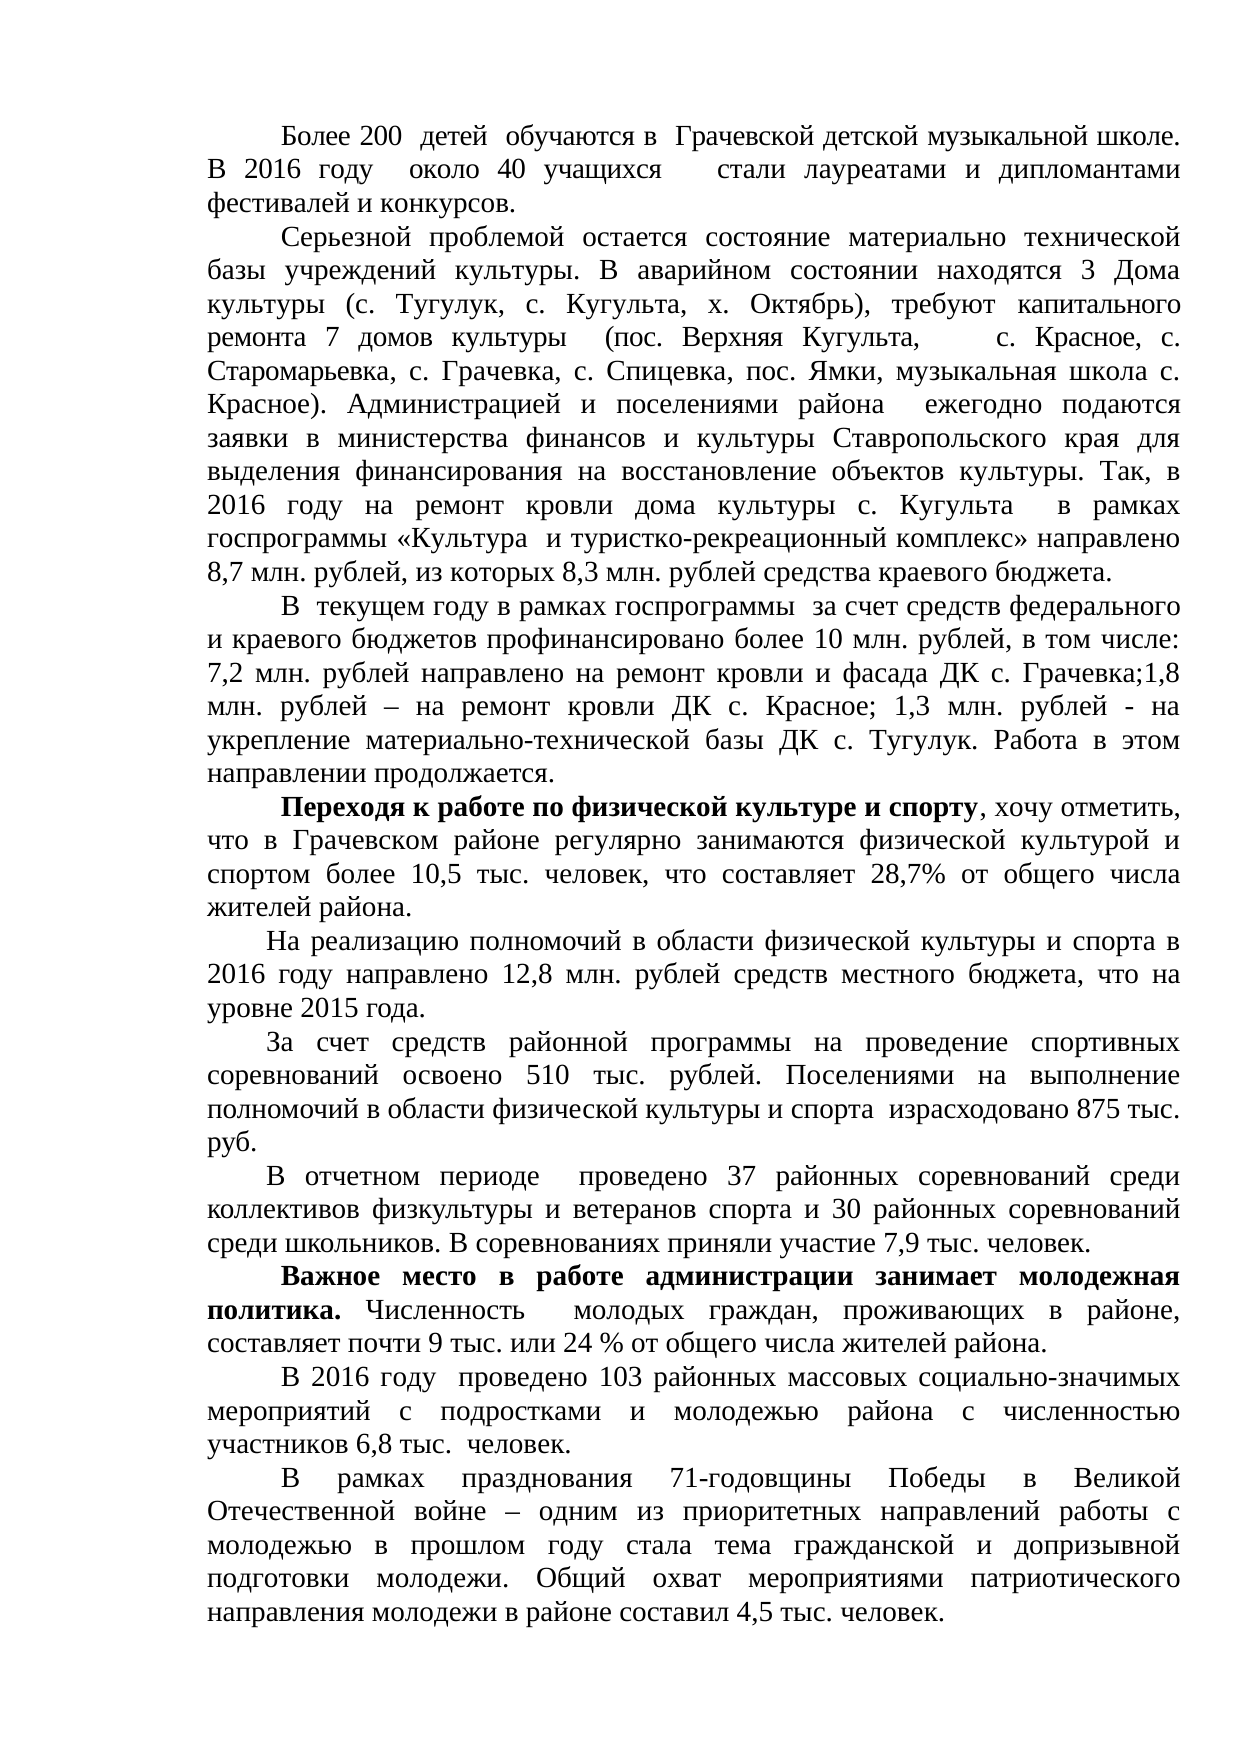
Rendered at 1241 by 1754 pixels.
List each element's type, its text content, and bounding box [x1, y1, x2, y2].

text Переходя к работе по физической культуре и спорту, хочу отметить, что в Грачевском районе регулярно занимаются физической культурой и спортом более 10,5 тыс. человек, что составляет 28,7% от общего числа жителей района. [207, 789, 1181, 923]
text В рамках празднования 71-годовщины Победы в Великой Отечественной войне – одним из приоритетных направлений работы с молодежью в прошлом году стала тема гражданской и допризывной подготовки молодежи. Общий охват мероприятиями патриотического направления молодежи в районе составил 4,5 тыс. человек. [207, 1460, 1181, 1627]
text Серьезной проблемой остается состояние материально технической базы учреждений культуры. В аварийном состоянии находятся 3 Дома культуры (с. Тугулук, с. Кугульта, х. Октябрь), требуют капитального ремонта 7 домов культуры (пос. Верхняя Кугульта, с. Красное, с. Старомарьевка, с. Грачевка, с. Спицевка, пос. Ямки, музыкальная школа с. Красное). Администрацией и поселениями района ежегодно подаются заявки в министерства финансов и культуры Ставропольского края для выделения финансирования на восстановление объектов культуры. Так, в 2016 году на ремонт кровли дома культуры с. Кугульта в рамках госпрограммы «Культура и туристко-рекреационный комплекс» направлено 8,7 млн. рублей, из которых 8,3 млн. рублей средства краевого бюджета. [207, 219, 1181, 588]
text В отчетном периоде проведено 37 районных соревнований среди коллективов физкультуры и ветеранов спорта и 30 районных соревнований среди школьников. В соревнованиях приняли участие 7,9 тыс. человек. [207, 1158, 1181, 1258]
text На реализацию полномочий в области физической культуры и спорта в 2016 году направлено 12,8 млн. рублей средств местного бюджета, что на уровне 2015 года. [207, 923, 1181, 1024]
text За счет средств районной программы на проведение спортивных соревнований освоено 510 тыс. рублей. Поселениями на выполнение полномочий в области физической культуры и спорта израсходовано 875 тыс. руб. [207, 1024, 1181, 1158]
text Более 200 детей обучаются в Грачевской детской музыкальной школе. В 2016 году около 40 учащихся стали лауреатами и дипломантами фестивалей и конкурсов. [207, 118, 1181, 219]
text В 2016 году проведено 103 районных массовых социально-значимых мероприятий с подростками и молодежью района с численностью участников 6,8 тыс. человек. [207, 1359, 1181, 1460]
text В текущем году в рамках госпрограммы за счет средств федерального и краевого бюджетов профинансировано более 10 млн. рублей, в том числе: 7,2 млн. рублей направлено на ремонт кровли и фасада ДК с. Грачевка;1,8 млн. рублей – на ремонт кровли ДК с. Красное; 1,3 млн. рублей - на укрепление материально-технической базы ДК с. Тугулук. Работа в этом направлении продолжается. [207, 588, 1181, 789]
text Важное место в работе администрации занимает молодежная политика. Численность молодых граждан, проживающих в районе, составляет почти 9 тыс. или 24 % от общего числа жителей района. [207, 1258, 1181, 1359]
